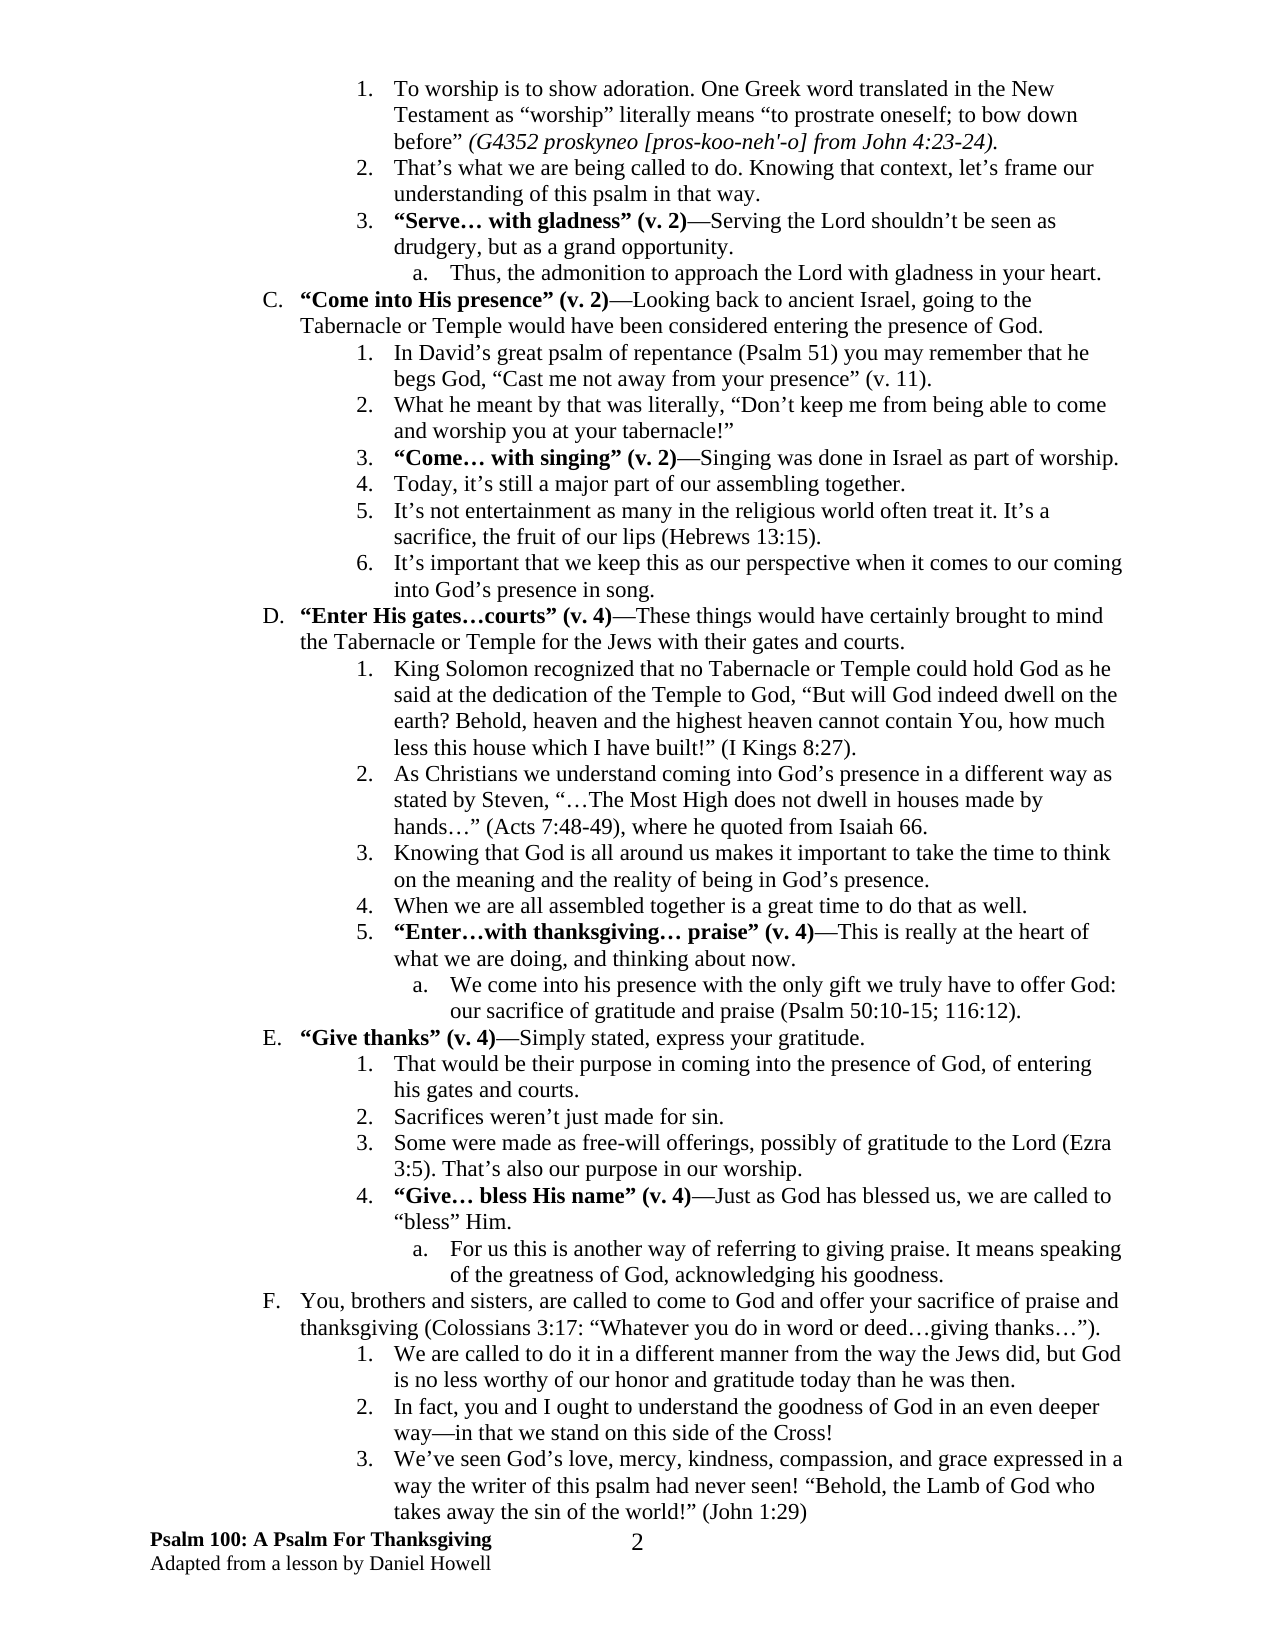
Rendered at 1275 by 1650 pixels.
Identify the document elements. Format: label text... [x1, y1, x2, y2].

list Some were made as free-will offerings, possibly of gratitude to the Lord (Ezra 3:5). That’s also our purpose in our worship. [356, 1129, 1125, 1182]
list “Serve… with gladness” (v. 2)—Serving the Lord shouldn’t be seen as drudgery, but as a grand opportunity. [356, 207, 1125, 259]
list What he meant by that was literally, “Don’t keep me from being able to come and worship you at your tabernacle!” [356, 391, 1125, 444]
list “Enter…with thanksgiving… praise” (v. 4)—This is really at the heart of what we are doing, and thinking about now. [356, 918, 1125, 971]
list “Give thanks” (v. 4)—Simply stated, express your gratitude. [262, 1024, 1125, 1050]
list You, brothers and sisters, are called to come to God and offer your sacrifice of praise and thanksgiving (Colossians 3:17: “Whatever you do in word or deed…giving thanks…”). [262, 1287, 1125, 1340]
list “Come into His presence” (v. 2)—Looking back to ancient Israel, going to the Tabernacle or Temple would have been considered entering the presence of God. [262, 286, 1125, 338]
list “Come… with singing” (v. 2)—Singing was done in Israel as part of worship. [356, 444, 1125, 470]
list We are called to do it in a different manner from the way the Jews did, but God is no less worthy of our honor and gratitude today than he was then. [356, 1340, 1125, 1393]
list When we are all assembled together is a great time to do that as well. [356, 892, 1125, 918]
list In fact, you and I ought to understand the goodness of God in an even deeper way—in that we stand on this side of the Cross! [356, 1393, 1125, 1445]
list Thus, the admonition to approach the Lord with gladness in your heart. [412, 259, 1125, 286]
list That’s what we are being called to do. Knowing that context, let’s frame our understanding of this psalm in that way. [356, 154, 1125, 207]
list To worship is to show adoration. One Greek word translated in the New Testament as “worship” literally means “to prostrate oneself; to bow down before” (G4352 proskyneo [pros-koo-neh'-o] from John 4:23-24). [356, 75, 1125, 154]
list We come into his presence with the only gift we truly have to offer God: our sacrifice of gratitude and praise (Psalm 50:10-15; 116:12). [412, 971, 1125, 1024]
list We’ve seen God’s love, mercy, kindness, compassion, and grace expressed in a way the writer of this psalm had never seen! “Behold, the Lamb of God who takes away the sin of the world!” (John 1:29) [356, 1445, 1125, 1524]
list “Enter His gates…courts” (v. 4)—These things would have certainly brought to mind the Tabernacle or Temple for the Jews with their gates and courts. [262, 602, 1125, 655]
list King Solomon recognized that no Tabernacle or Temple could hold God as he said at the dedication of the Temple to God, “But will God indeed dwell on the earth? Behold, heaven and the highest heaven cannot contain You, how much less this house which I have built!” (I Kings 8:27). [356, 655, 1125, 760]
list “Give… bless His name” (v. 4)—Just as God has blessed us, we are called to “bless” Him. [356, 1182, 1125, 1234]
list It’s important that we keep this as our perspective when it comes to our coming into God’s presence in song. [356, 549, 1125, 602]
list As Christians we understand coming into God’s presence in a different way as stated by Steven, “…The Most High does not dwell in houses made by hands…” (Acts 7:48-49), where he quoted from Isaiah 66. [356, 760, 1125, 839]
list That would be their purpose in coming into the presence of God, of entering his gates and courts. [356, 1050, 1125, 1103]
list In David’s great psalm of repentance (Psalm 51) you may remember that he begs God, “Cast me not away from your presence” (v. 11). [356, 338, 1125, 391]
list It’s not entertainment as many in the religious world often treat it. It’s a sacrifice, the fruit of our lips (Hebrews 13:15). [356, 497, 1125, 549]
list Today, it’s still a major part of our assembling together. [356, 470, 1125, 497]
list Knowing that God is all around us makes it important to take the time to think on the meaning and the reality of being in God’s presence. [356, 839, 1125, 892]
list Sacrifices weren’t just made for sin. [356, 1103, 1125, 1129]
list For us this is another way of referring to giving praise. It means speaking of the greatness of God, acknowledging his goodness. [412, 1234, 1125, 1287]
